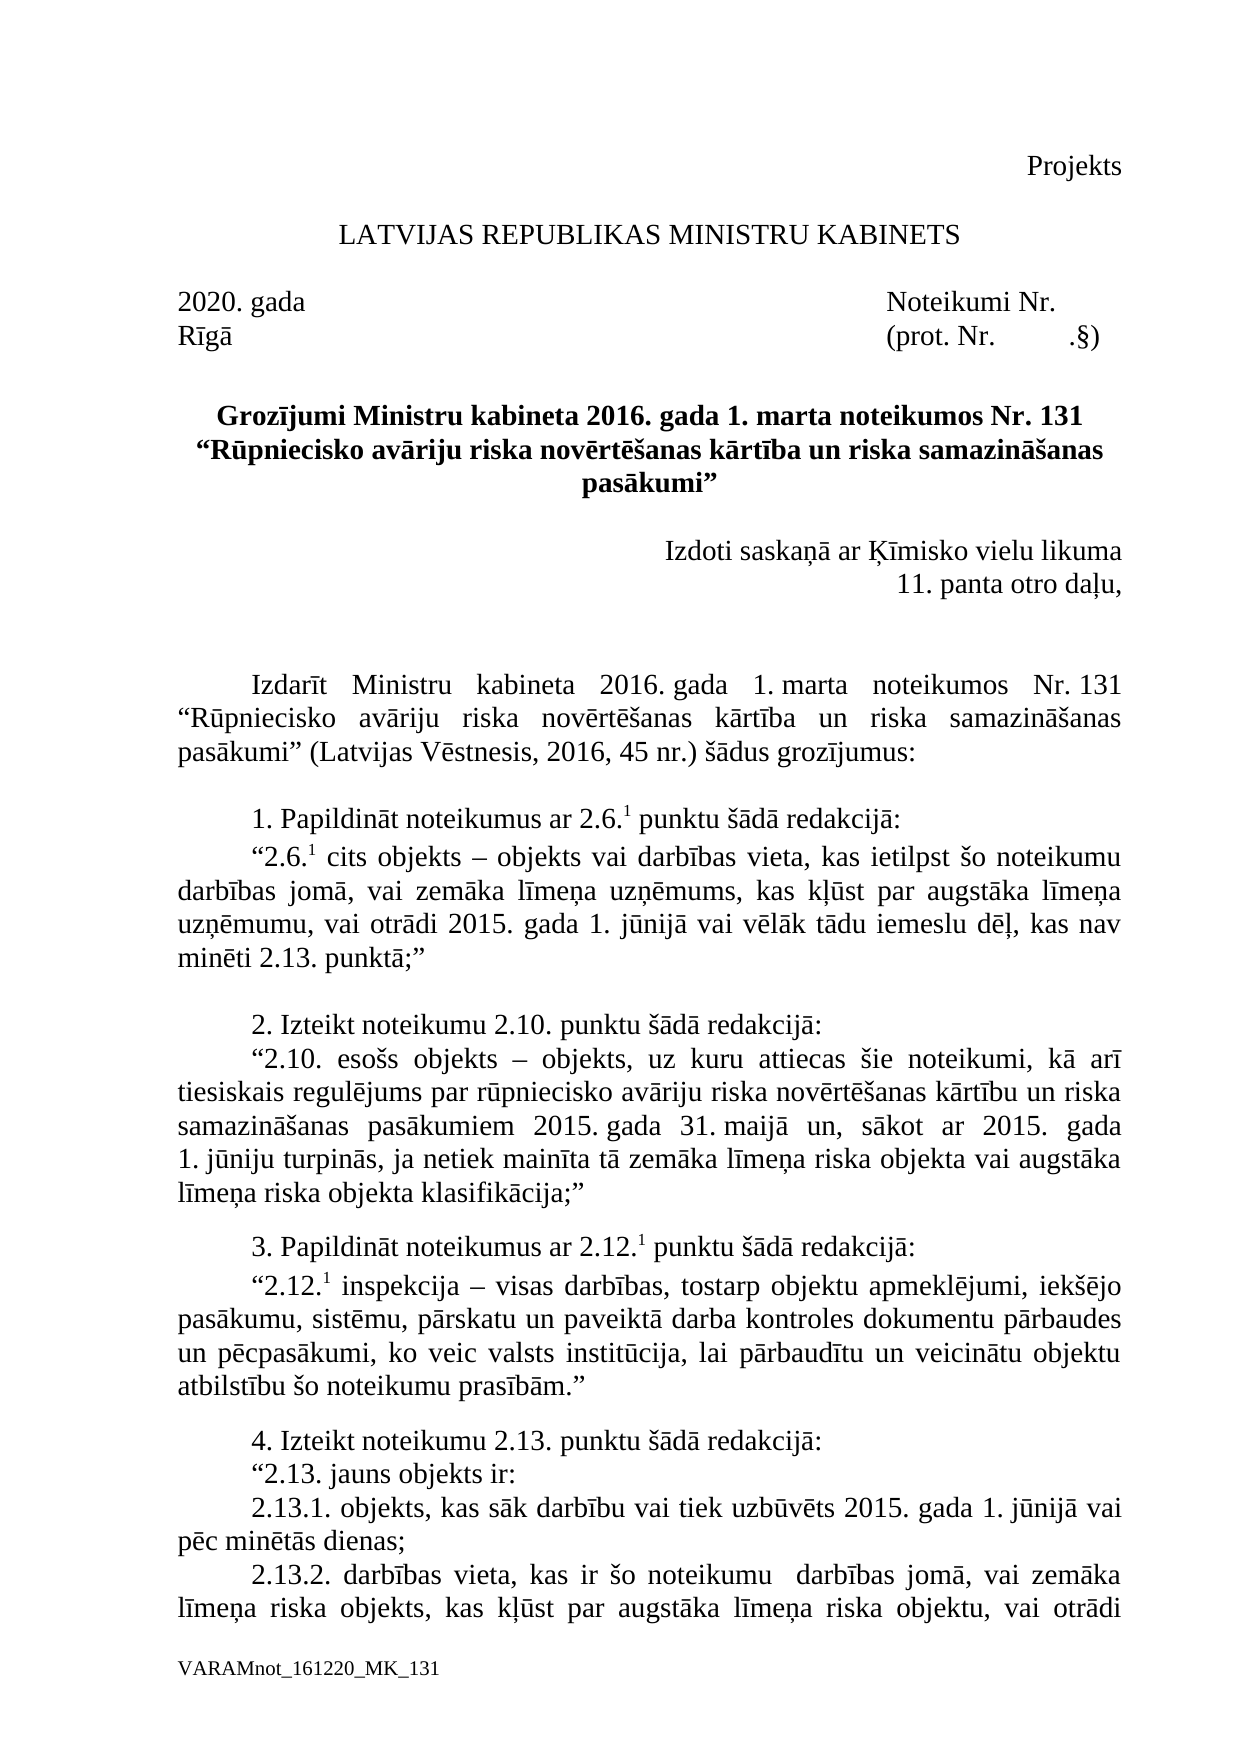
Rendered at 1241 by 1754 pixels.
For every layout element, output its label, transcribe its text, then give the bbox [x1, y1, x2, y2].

text 11. panta otro daļu, [177, 566, 1122, 600]
text 4. Izteikt noteikumu 2.13. punktu šādā redakcijā: [177, 1423, 1122, 1456]
text Grozījumi Ministru kabineta 2016. gada 1. marta noteikumos Nr. 131 “Rūpniecisko avāriju riska novērtēšanas kārtība un riska samazināšanas pasākumi” [177, 398, 1122, 499]
text “2.6.1 cits objekts – objekts vai darbības vieta, kas ietilpst šo noteikumu darbības jomā, vai zemāka līmeņa uzņēmums, kas kļūst par augstāka līmeņa uzņēmumu, vai otrādi 2015. gada 1. jūnijā vai vēlāk tādu iemeslu dēļ, kas nav minēti 2.13. punktā;” [177, 839, 1122, 974]
text Rīgā (prot. Nr. .§) [177, 318, 1122, 352]
text 2. Izteikt noteikumu 2.10. punktu šādā redakcijā: [177, 1007, 1122, 1041]
text 3. Papildināt noteikumus ar 2.12.1 punktu šādā redakcijā: [177, 1229, 1122, 1263]
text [177, 1557, 1122, 1624]
text “2.10. esošs objekts – objekts, uz kuru attiecas šie noteikumi, kā arī tiesiskais regulējums par rūpniecisko avāriju riska novērtēšanas kārtību un riska samazināšanas pasākumiem 2015. gada 31. maijā un, sākot ar 2015. gada 1. jūniju turpinās, ja netiek mainīta tā zemāka līmeņa riska objekta vai augstāka līmeņa riska objekta klasifikācija;” [177, 1041, 1122, 1208]
text “2.12.1 inspekcija – visas darbības, tostarp objektu apmeklējumi, iekšējo pasākumu, sistēmu, pārskatu un paveiktā darba kontroles dokumentu pārbaudes un pēcpasākumi, ko veic valsts institūcija, lai pārbaudītu un veicinātu objektu atbilstību šo noteikumu prasībām.” [177, 1268, 1122, 1402]
text 2020. gada Noteikumi Nr. [177, 284, 1122, 318]
text “2.13. jauns objekts ir: [177, 1456, 1122, 1490]
text Projekts [177, 148, 1122, 181]
text 2.13.1. objekts, kas sāk darbību vai tiek uzbūvēts 2015. gada 1. jūnijā vai pēc minētās dienas; [177, 1490, 1122, 1557]
text 1. Papildināt noteikumus ar 2.6.1 punktu šādā redakcijā: [177, 801, 1122, 834]
text LATVIJAS REPUBLIKAS MINISTRU KABINETS [177, 217, 1122, 251]
text Izdoti saskaņā ar Ķīmisko vielu likuma [177, 533, 1122, 566]
text Izdarīt Ministru kabineta 2016. gada 1. marta noteikumos Nr. 131 “Rūpniecisko avāriju riska novērtēšanas kārtība un riska samazināšanas pasākumi” (Latvijas Vēstnesis, 2016, 45 nr.) šādus grozījumus: [177, 667, 1122, 767]
